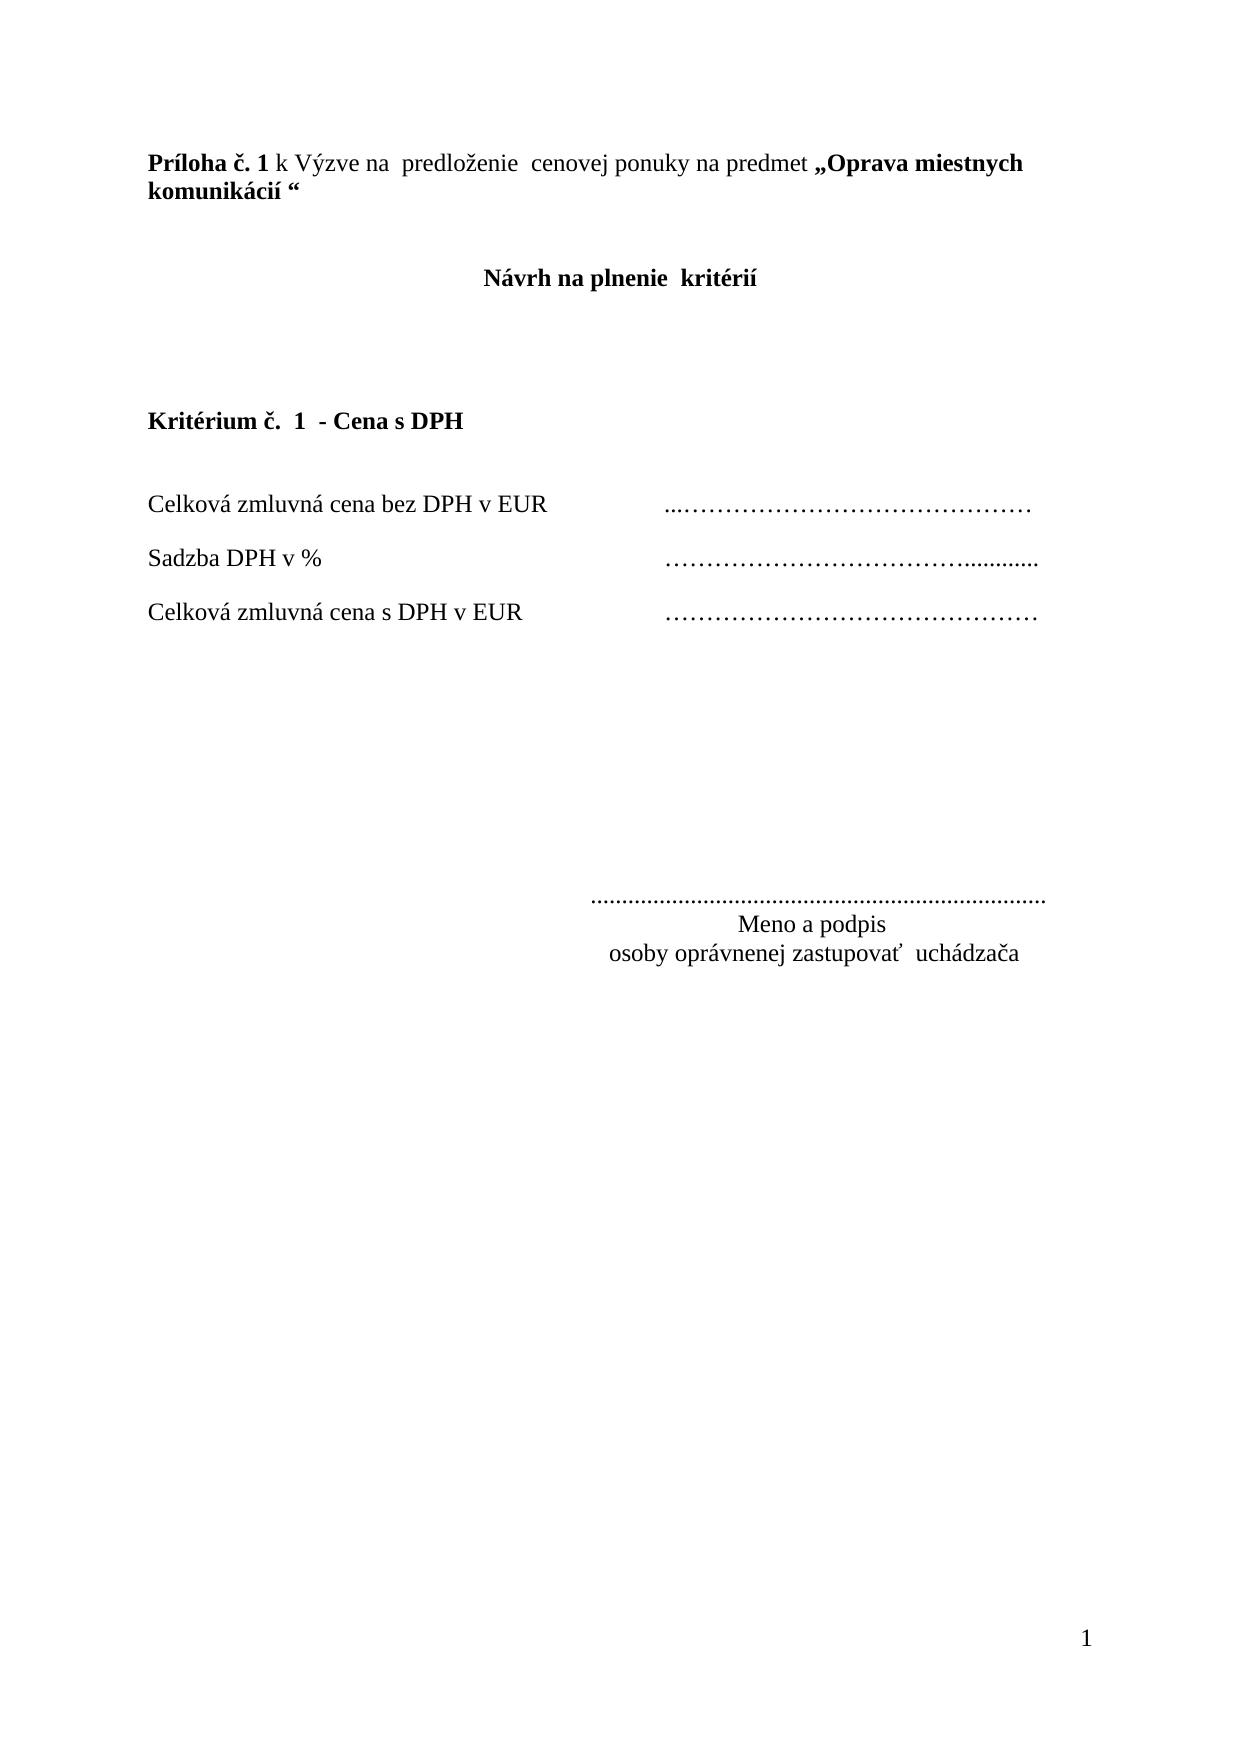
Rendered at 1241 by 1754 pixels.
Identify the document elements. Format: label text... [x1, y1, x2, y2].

text osoby oprávnenej zastupovať uchádzača [148, 938, 1093, 967]
text ......................................................................... [148, 881, 1093, 909]
text Návrh na plnenie kritérií [148, 263, 1093, 291]
text Sadzba DPH v % ………………………………............ [148, 543, 1093, 572]
text Meno a podpis [148, 909, 1093, 938]
text Príloha č. 1 k Výzve na predloženie cenovej ponuky na predmet „Oprava miestnych komunikácií “ [148, 148, 1093, 205]
text Celková zmluvná cena s DPH v EUR ……………………………………… [148, 597, 1093, 625]
text Kritérium č. 1 - Cena s DPH [148, 406, 1093, 435]
text Celková zmluvná cena bez DPH v EUR ...…………………………………… [148, 489, 1093, 518]
